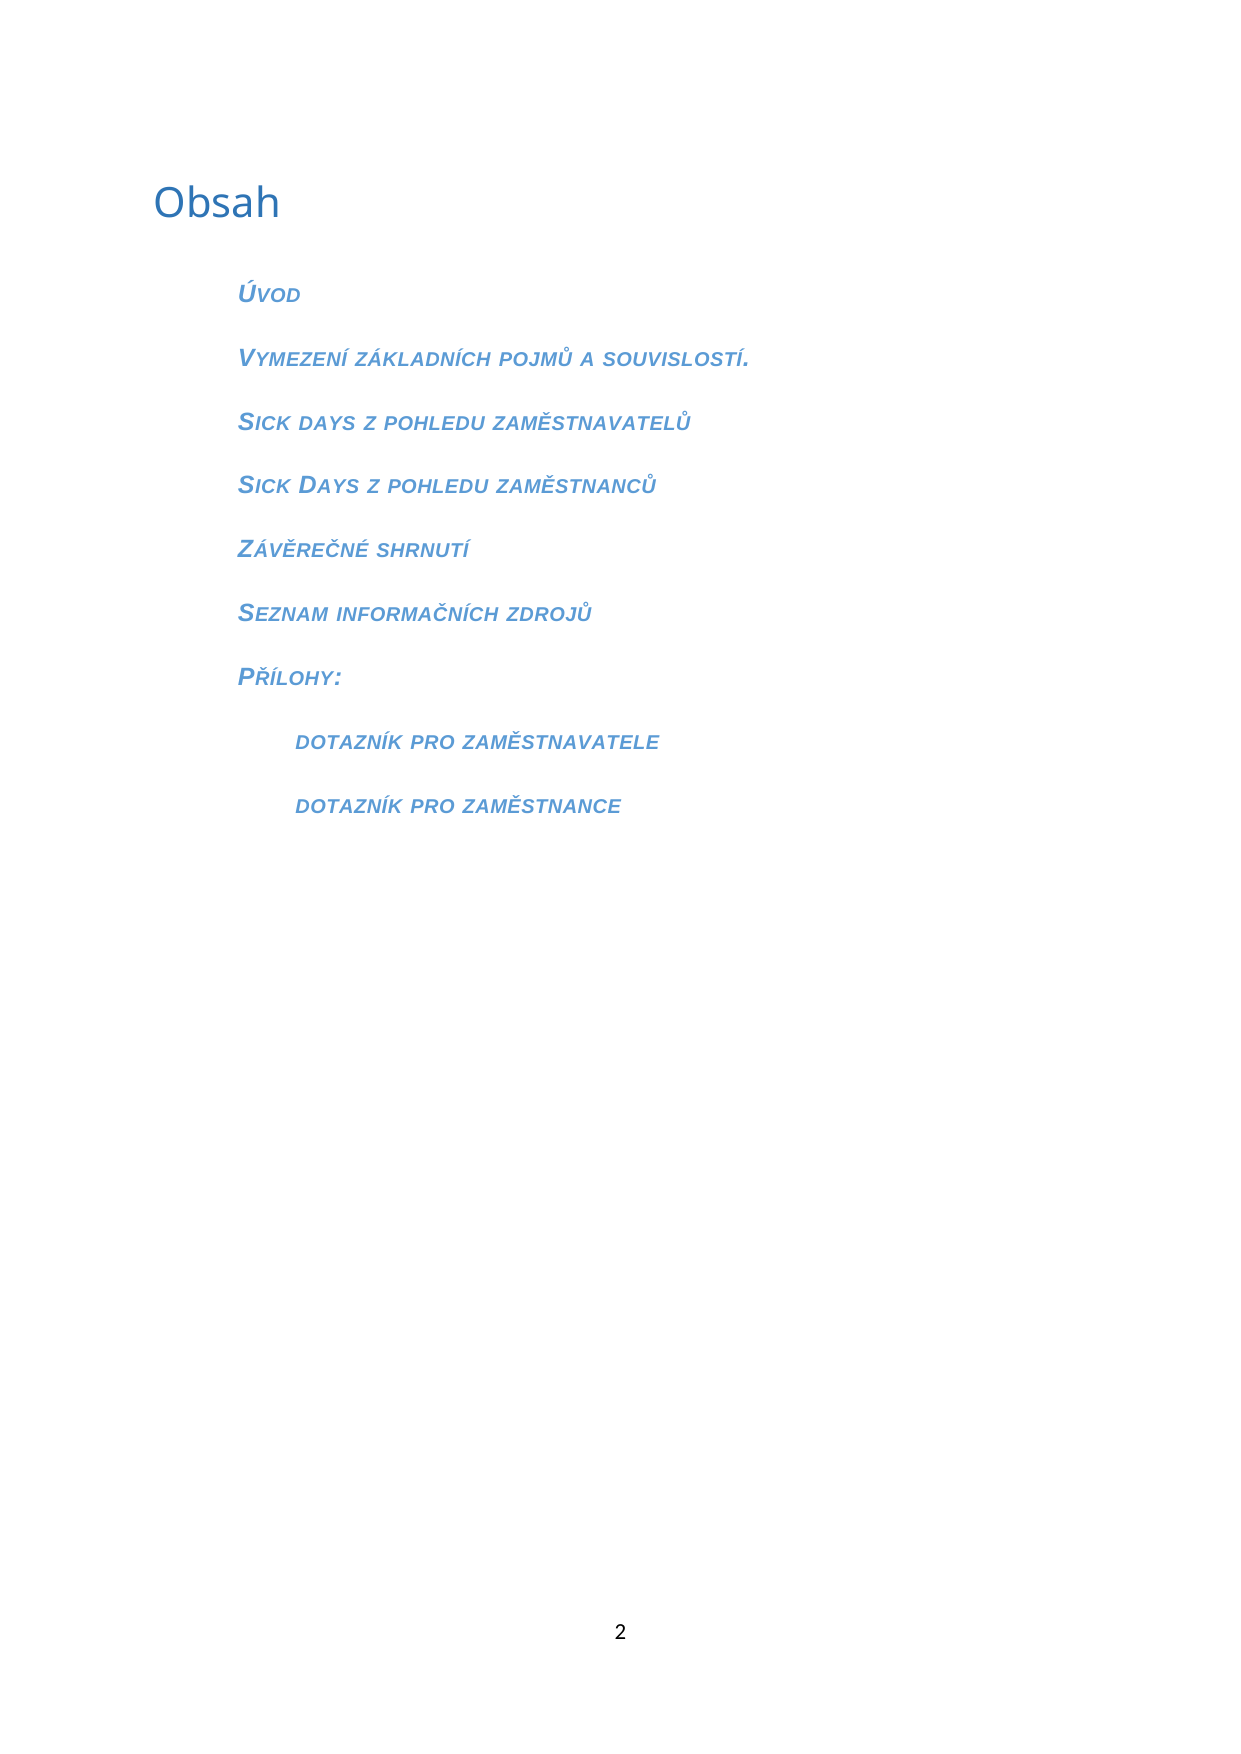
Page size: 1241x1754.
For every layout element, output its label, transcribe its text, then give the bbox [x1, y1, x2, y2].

text dotazník pro zaměstnance [238, 790, 1003, 819]
text Seznam informačních zdrojů [238, 598, 1003, 627]
text Závěrečné shrnutí [238, 534, 1003, 563]
text Vymezení základních pojmů a souvislostí. [238, 342, 1003, 371]
text Sick Days z pohledu zaměstnanců [238, 470, 1003, 499]
text Úvod [238, 278, 1003, 307]
text Přílohy: [238, 662, 1003, 691]
text Sick days z pohledu zaměstnavatelů [238, 406, 1003, 435]
subtitle Obsah [153, 173, 1087, 229]
text dotazník pro zaměstnavatele [238, 726, 1003, 755]
